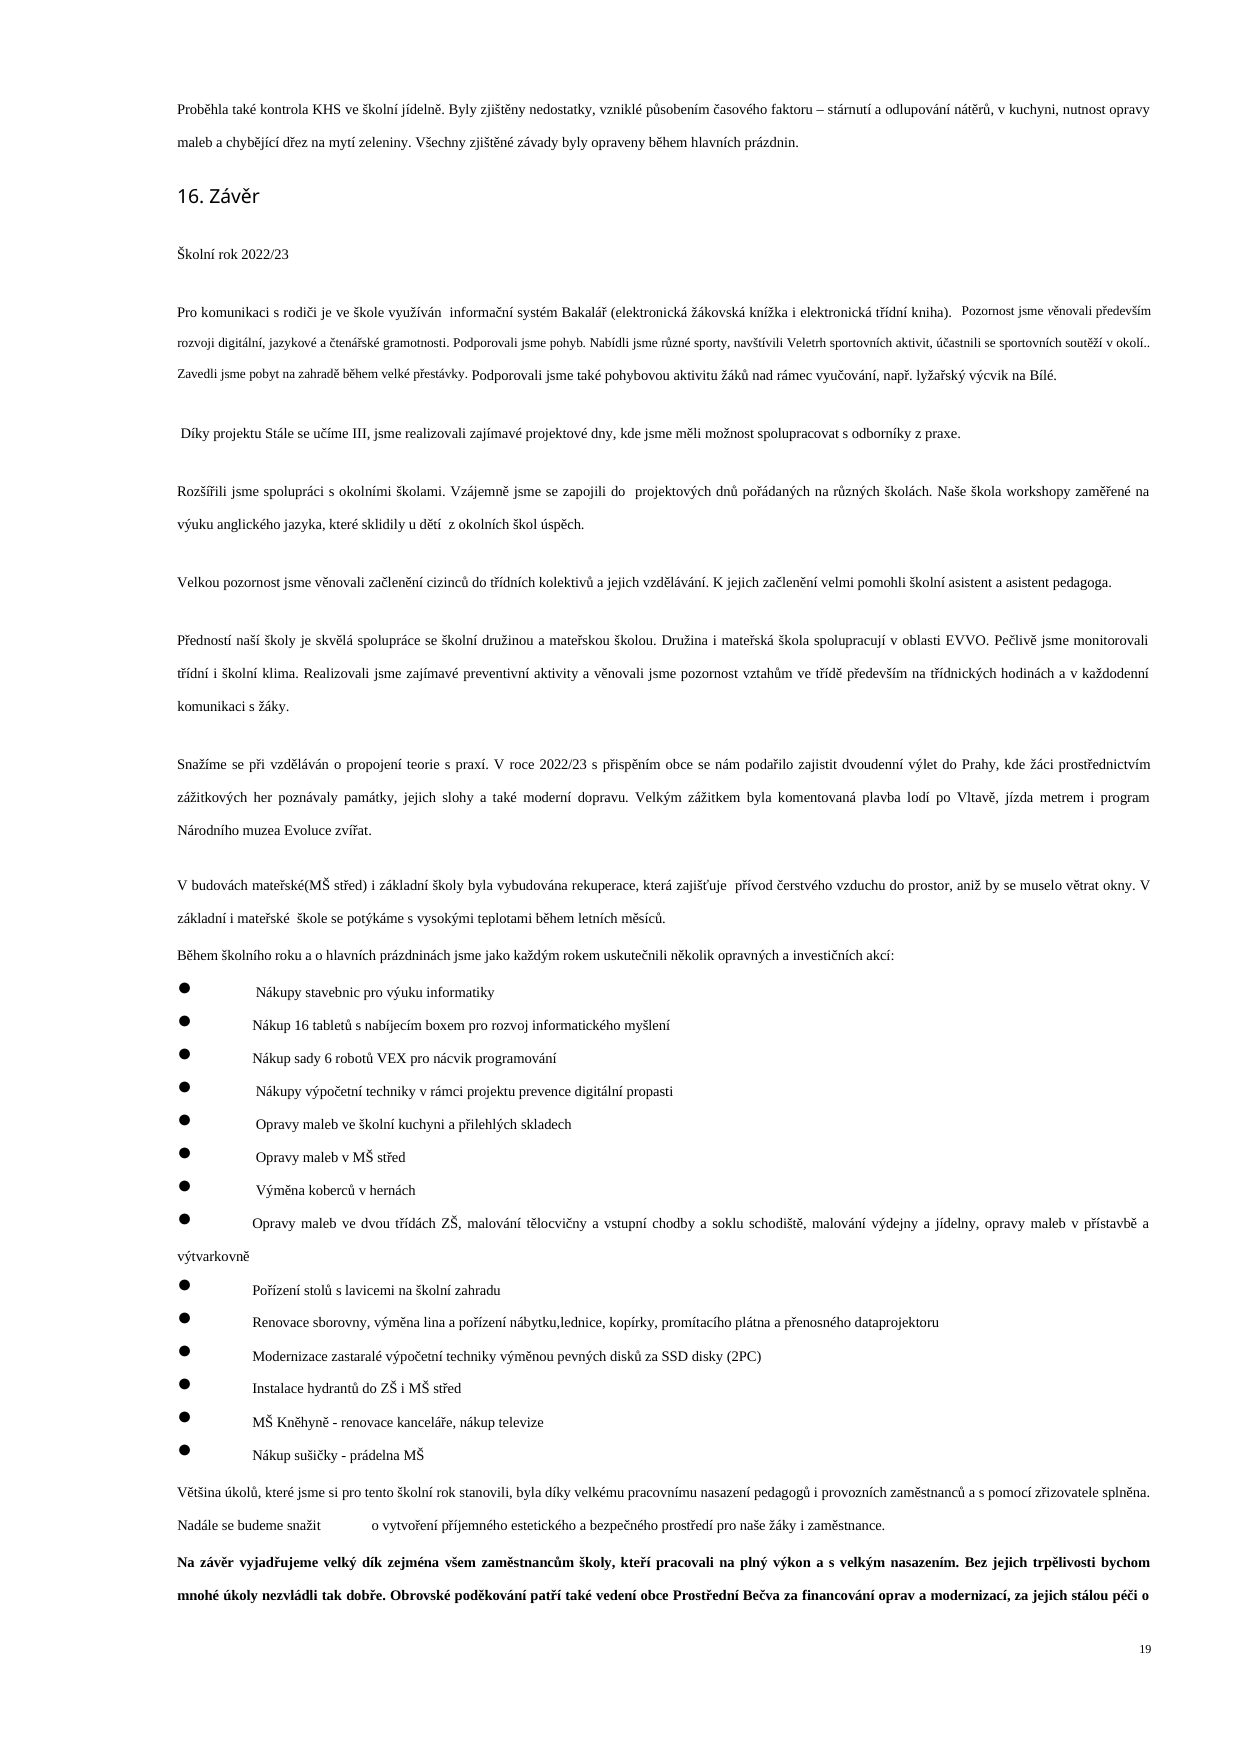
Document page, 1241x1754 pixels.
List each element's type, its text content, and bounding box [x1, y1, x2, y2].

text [177, 1542, 1151, 1604]
list Nákup 16 tabletů s nabíjecím boxem pro rozvoj informatického myšlení [177, 1005, 1151, 1034]
text Snažíme se při vzděláván o propojení teorie s praxí. V roce 2022/23 s přispěním obce se nám podařilo zajistit dvoudenní výlet do Prahy, kde žáci prostřednictvím zážitkových her poznávaly památky, jejich slohy a také moderní dopravu. Velkým zážitkem byla komentovaná plavba lodí po Vltavě, jízda metrem i program Národního muzea Evoluce zvířat. [177, 744, 1151, 839]
text Díky projektu Stále se učíme III, jsme realizovali zajímavé projektové dny, kde jsme měli možnost spolupracovat s odborníky z praxe. [177, 413, 1151, 442]
text Pro komunikaci s rodiči je ve škole využíván informační systém Bakalář (elektronická žákovská knížka i elektronická třídní kniha). Pozornost jsme věnovali především rozvoji digitální, jazykové a čtenářské gramotnosti. Podporovali jsme pohyb. Nabídli jsme různé sporty, navštívili Veletrh sportovních aktivit, účastnili se sportovních soutěží v okolí.. Zavedli jsme pobyt na zahradě během velké přestávky. Podporovali jsme také pohybovou aktivitu žáků nad rámec vyučování, např. lyžařský výcvik na Bílé. [177, 292, 1151, 384]
list Nákupy výpočetní techniky v rámci projektu prevence digitální propasti [177, 1071, 1151, 1100]
list MŠ Kněhyně - renovace kanceláře, nákup televize [177, 1401, 1151, 1430]
text Rozšířili jsme spolupráci s okolními školami. Vzájemně jsme se zapojili do projektových dnů pořádaných na různých školách. Naše škola workshopy zaměřené na výuku anglického jazyka, které sklidily u dětí z okolních škol úspěch. [177, 471, 1151, 533]
list Modernizace zastaralé výpočetní techniky výměnou pevných disků za SSD disky (2PC) [177, 1335, 1151, 1364]
list Opravy maleb ve dvou třídách ZŠ, malování tělocvičny a vstupní chodby a soklu schodiště, malování výdejny a jídelny, opravy maleb v přístavbě a výtvarkovně [177, 1203, 1151, 1265]
text Velkou pozornost jsme věnovali začlenění cizinců do třídních kolektivů a jejich vzdělávání. K jejich začlenění velmi pomohli školní asistent a asistent pedagoga. [177, 562, 1151, 591]
list Opravy maleb ve školní kuchyni a přilehlých skladech [177, 1104, 1151, 1133]
list Opravy maleb v MŠ střed [177, 1137, 1151, 1166]
list Nákup sady 6 robotů VEX pro nácvik programování [177, 1038, 1151, 1067]
list Pořízení stolů s lavicemi na školní zahradu [177, 1269, 1151, 1298]
text Většina úkolů, které jsme si pro tento školní rok stanovili, byla díky velkému pracovnímu nasazení pedagogů i provozních zaměstnanců a s pomocí zřizovatele splněna. Nadále se budeme snažit o vytvoření příjemného estetického a bezpečného prostředí pro naše žáky i zaměstnance. [177, 1472, 1151, 1533]
text V budovách mateřské(MŠ střed) i základní školy byla vybudována rekuperace, která zajišťuje přívod čerstvého vzduchu do prostor, aniž by se muselo větrat okny. V základní i mateřské škole se potýkáme s vysokými teplotami během letních měsíců. [177, 864, 1151, 926]
list Výměna koberců v hernách [177, 1170, 1151, 1199]
text Během školního roku a o hlavních prázdninách jsme jako každým rokem uskutečnili několik opravných a investičních akcí: [177, 935, 1151, 963]
text Školní rok 2022/23 [177, 234, 1151, 262]
text Předností naší školy je skvělá spolupráce se školní družinou a mateřskou školou. Družina i mateřská škola spolupracují v oblasti EVVO. Pečlivě jsme monitorovali třídní i školní klima. Realizovali jsme zajímavé preventivní aktivity a věnovali jsme pozornost vztahům ve třídě především na třídnických hodinách a v každodenní komunikaci s žáky. [177, 620, 1151, 715]
list Renovace sborovny, výměna lina a pořízení nábytku,lednice, kopírky, promítacího plátna a přenosného dataprojektoru [177, 1302, 1151, 1331]
list Nákup sušičky - prádelna MŠ [177, 1434, 1151, 1463]
list Nákupy stavebnic pro výuku informatiky [177, 972, 1151, 1001]
list Instalace hydrantů do ZŠ i MŠ střed [177, 1368, 1151, 1397]
text Proběhla také kontrola KHS ve školní jídelně. Byly zjištěny nedostatky, vzniklé působením časového faktoru – stárnutí a odlupování nátěrů, v kuchyni, nutnost opravy maleb a chybějící dřez na mytí zeleniny. Všechny zjištěné závady byly opraveny během hlavních prázdnin. [177, 89, 1151, 150]
text 16. Závěr [177, 163, 1151, 209]
